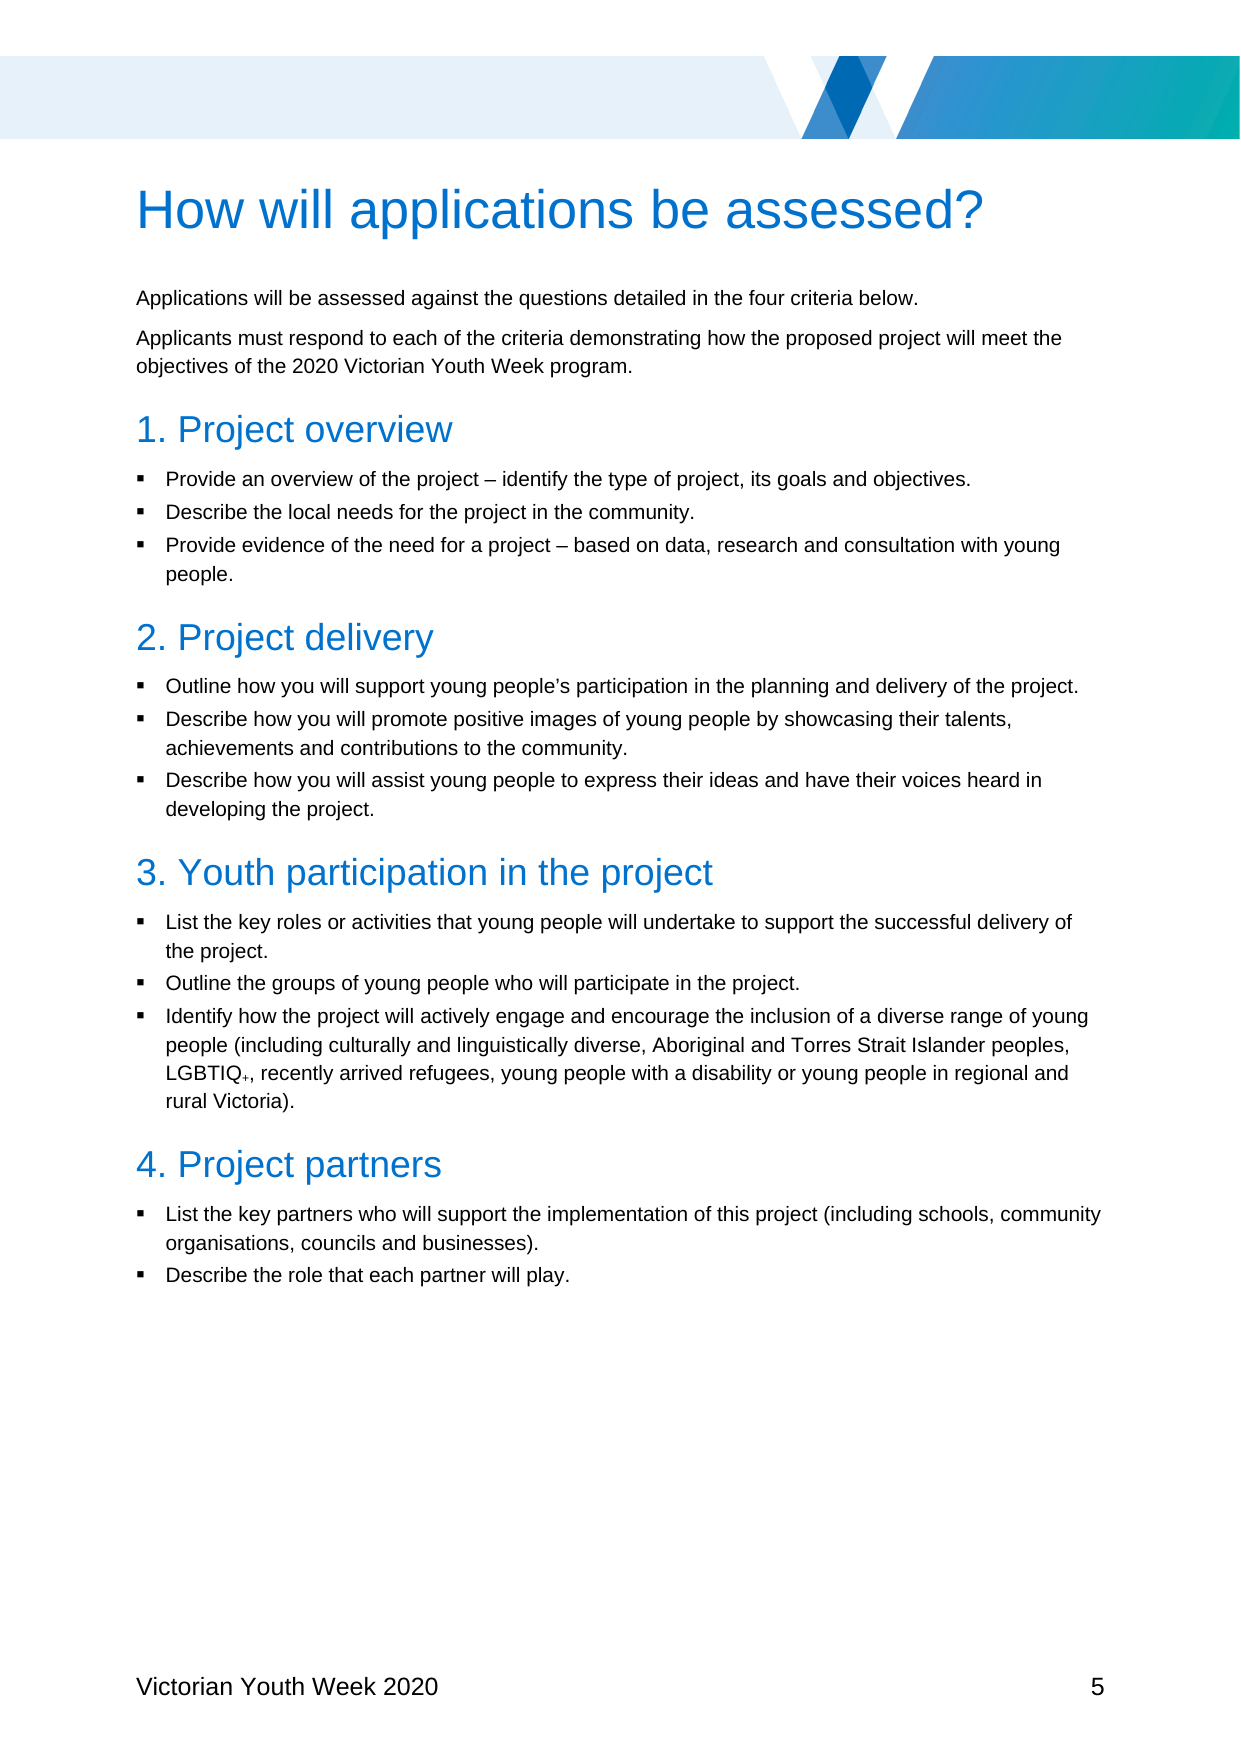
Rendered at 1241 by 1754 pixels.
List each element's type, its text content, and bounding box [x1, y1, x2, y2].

list Provide an overview of the project – identify the type of project, its goals and objectives. [136, 463, 1104, 492]
subtitle 4. Project partners [136, 1142, 1104, 1185]
list Identify how the project will actively engage and encourage the inclusion of a diverse range of young people (including culturally and linguistically diverse, Aboriginal and Torres Strait Islander peoples, LGBTIQ+, recently arrived refugees, young people with a disability or young people in regional and rural Victoria). [136, 1000, 1104, 1113]
text Applicants must respond to each of the criteria demonstrating how the proposed project will meet the objectives of the 2020 Victorian Youth Week program. [136, 322, 1104, 378]
list Describe the role that each partner will play. [136, 1259, 1104, 1288]
list Describe how you will assist young people to express their ideas and have their voices heard in developing the project. [136, 764, 1104, 821]
subtitle 1. Project overview [136, 407, 1104, 450]
subtitle 2. Project delivery [136, 615, 1104, 658]
picture [0, 56, 1240, 139]
list Outline the groups of young people who will participate in the project. [136, 967, 1104, 996]
list List the key partners who will support the implementation of this project (including schools, community organisations, councils and businesses). [136, 1198, 1104, 1255]
list Describe the local needs for the project in the community. [136, 496, 1104, 524]
subtitle How will applications be assessed? [136, 177, 1104, 239]
subtitle 3. Youth participation in the project [136, 850, 1104, 893]
list Describe how you will promote positive images of young people by showcasing their talents, achievements and contributions to the community. [136, 703, 1104, 760]
list List the key roles or activities that young people will undertake to support the successful delivery of the project. [136, 906, 1104, 963]
list Outline how you will support young people’s participation in the planning and delivery of the project. [136, 670, 1104, 699]
list Provide evidence of the need for a project – based on data, research and consultation with young people. [136, 529, 1104, 586]
text Applications will be assessed against the questions detailed in the four criteria below. [136, 281, 1104, 309]
